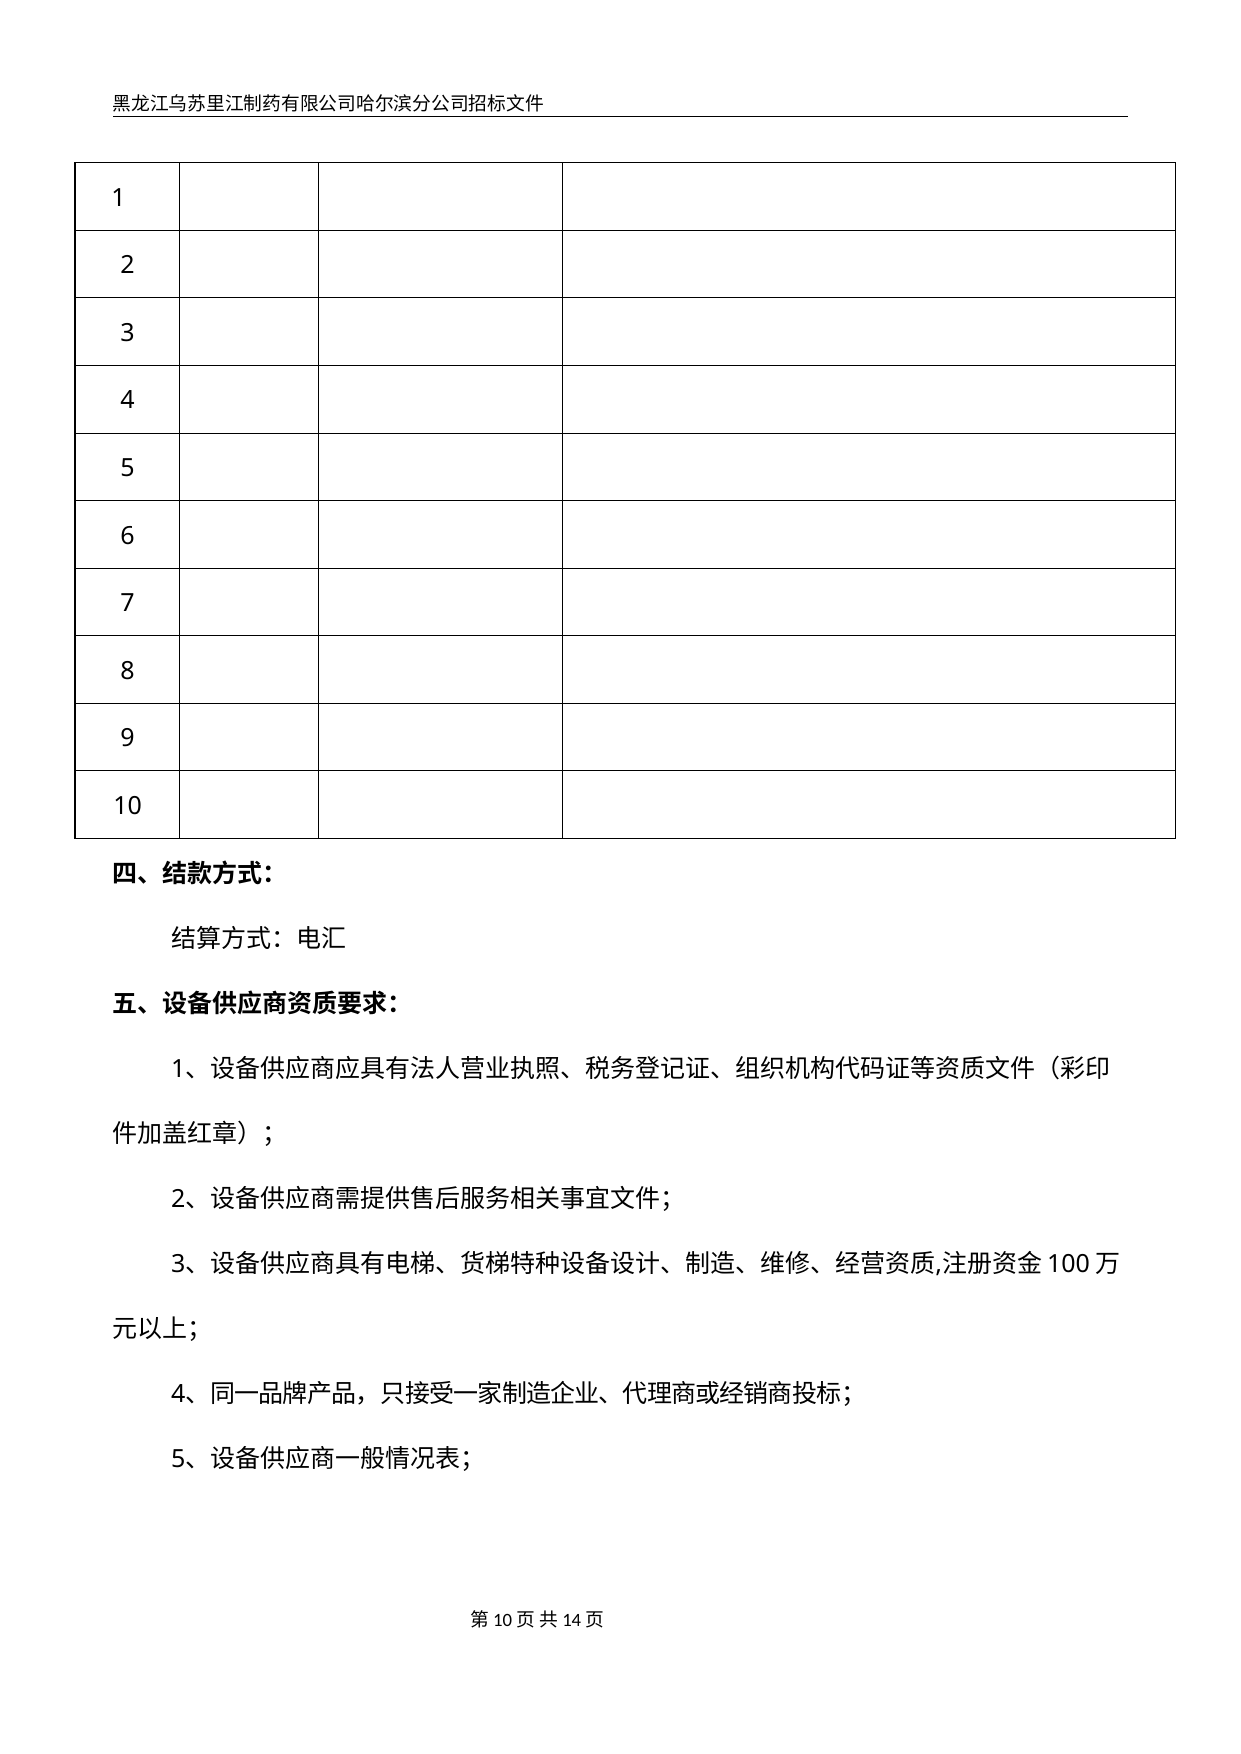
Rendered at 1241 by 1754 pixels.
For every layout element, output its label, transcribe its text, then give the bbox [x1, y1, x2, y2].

text 结算方式：电汇 [112, 904, 1128, 969]
table_cell [319, 434, 562, 500]
table_cell [180, 636, 318, 703]
table_cell 10 [76, 771, 179, 838]
table_cell [180, 231, 318, 297]
table_cell [180, 771, 318, 838]
text 1、设备供应商应具有法人营业执照、税务登记证、组织机构代码证等资质文件（彩印件加盖红章）； [112, 1034, 1128, 1164]
table_cell [180, 163, 318, 229]
table_cell 7 [76, 569, 179, 635]
table_cell 4 [76, 366, 179, 432]
table_cell [319, 163, 562, 229]
table_cell [319, 771, 562, 838]
table_cell [563, 771, 1175, 838]
table_cell [180, 366, 318, 432]
table_cell 2 [76, 231, 179, 297]
text 2、设备供应商需提供售后服务相关事宜文件； [112, 1164, 1128, 1229]
table_cell [563, 501, 1175, 568]
table_cell 9 [76, 704, 179, 770]
table_cell [563, 636, 1175, 703]
table_cell 8 [76, 636, 179, 703]
table_cell [563, 231, 1175, 297]
table_cell 6 [76, 501, 179, 568]
table_cell [319, 704, 562, 770]
table_cell [319, 298, 562, 365]
table_cell [563, 163, 1175, 229]
text 五、设备供应商资质要求： [112, 969, 1128, 1034]
text 3、设备供应商具有电梯、货梯特种设备设计、制造、维修、经营资质,注册资金100万元以上； [112, 1229, 1128, 1359]
table_cell [563, 298, 1175, 365]
table_cell [563, 569, 1175, 635]
table_cell 1 [76, 163, 179, 229]
table_cell [180, 434, 318, 500]
table_cell 3 [76, 298, 179, 365]
text 四、结款方式： [112, 839, 1128, 904]
table_cell [180, 704, 318, 770]
text 4、同一品牌产品，只接受一家制造企业、代理商或经销商投标； [112, 1359, 1128, 1424]
table_cell [180, 501, 318, 568]
table_cell [180, 569, 318, 635]
table_cell 5 [76, 434, 179, 500]
table_cell [563, 704, 1175, 770]
table_cell [563, 434, 1175, 500]
table_cell [319, 501, 562, 568]
table_cell [563, 366, 1175, 432]
text 5、设备供应商一般情况表； [112, 1424, 1128, 1489]
table_cell [319, 366, 562, 432]
table_cell [319, 636, 562, 703]
table_cell [319, 231, 562, 297]
table_cell [319, 569, 562, 635]
table_cell [180, 298, 318, 365]
